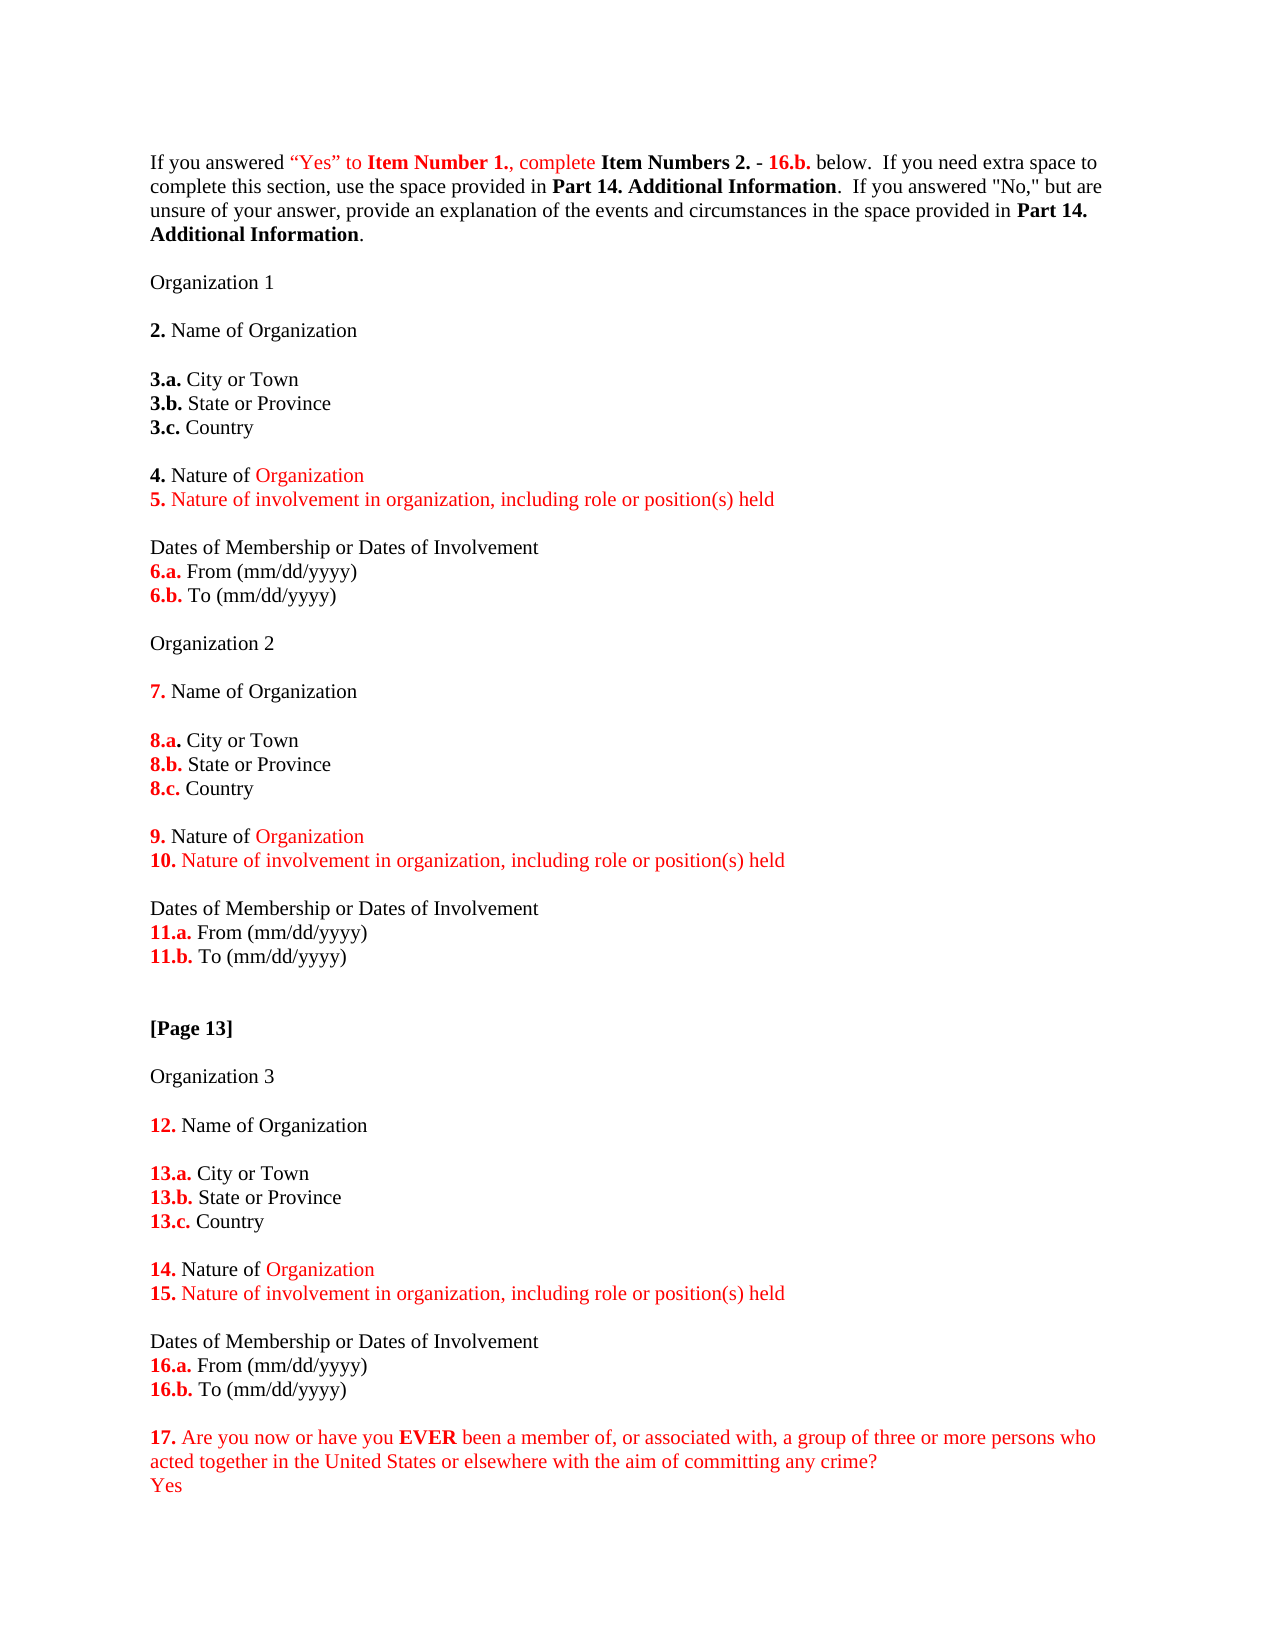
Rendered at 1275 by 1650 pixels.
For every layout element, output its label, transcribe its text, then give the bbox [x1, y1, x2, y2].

text 4. Nature of Organization [150, 463, 1125, 487]
text 3.c. Country [150, 415, 1125, 439]
text 2. Name of Organization [150, 318, 1125, 342]
text 6.b. To (mm/dd/yyyy) [150, 583, 1125, 607]
text 13.c. Country [150, 1209, 1125, 1233]
text 6.a. From (mm/dd/yyyy) [150, 559, 1125, 583]
text 5. Nature of involvement in organization, including role or position(s) held [150, 487, 1125, 511]
text 16.a. From (mm/dd/yyyy) [150, 1353, 1125, 1377]
text 10. Nature of involvement in organization, including role or position(s) held [150, 848, 1125, 872]
text 11.a. From (mm/dd/yyyy) [150, 920, 1125, 944]
text 3.b. State or Province [150, 391, 1125, 415]
text 7. Name of Organization [150, 679, 1125, 703]
text [Page 13] [150, 1016, 1125, 1040]
text 8.b. State or Province [150, 752, 1125, 776]
text Dates of Membership or Dates of Involvement [150, 896, 1125, 920]
text 8.a. City or Town [150, 727, 1125, 752]
text 12. Name of Organization [150, 1112, 1125, 1137]
text Yes [150, 1473, 1125, 1497]
text 11.b. To (mm/dd/yyyy) [150, 944, 1125, 968]
text Organization 1 [150, 270, 1125, 294]
text 17. Are you now or have you EVER been a member of, or associated with, a group of three or more persons who acted together in the United States or elsewhere with the aim of committing any crime? [150, 1425, 1125, 1473]
text 3.a. City or Town [150, 367, 1125, 391]
text Organization 3 [150, 1064, 1125, 1088]
text 13.b. State or Province [150, 1185, 1125, 1209]
text If you answered “Yes” to Item Number 1., complete Item Numbers 2. - 16.b. below. If you need extra space to complete this section, use the space provided in Part 14. Additional Information. If you answered "No," but are unsure of your answer, provide an explanation of the events and circumstances in the space provided in Part 14. Additional Information. [150, 150, 1125, 246]
text 13.a. City or Town [150, 1161, 1125, 1185]
text Organization 2 [150, 631, 1125, 655]
text 16.b. To (mm/dd/yyyy) [150, 1377, 1125, 1401]
text 8.c. Country [150, 776, 1125, 800]
text 14. Nature of Organization [150, 1257, 1125, 1281]
text 15. Nature of involvement in organization, including role or position(s) held [150, 1281, 1125, 1305]
text Dates of Membership or Dates of Involvement [150, 1329, 1125, 1353]
text Dates of Membership or Dates of Involvement [150, 535, 1125, 559]
text 9. Nature of Organization [150, 824, 1125, 848]
